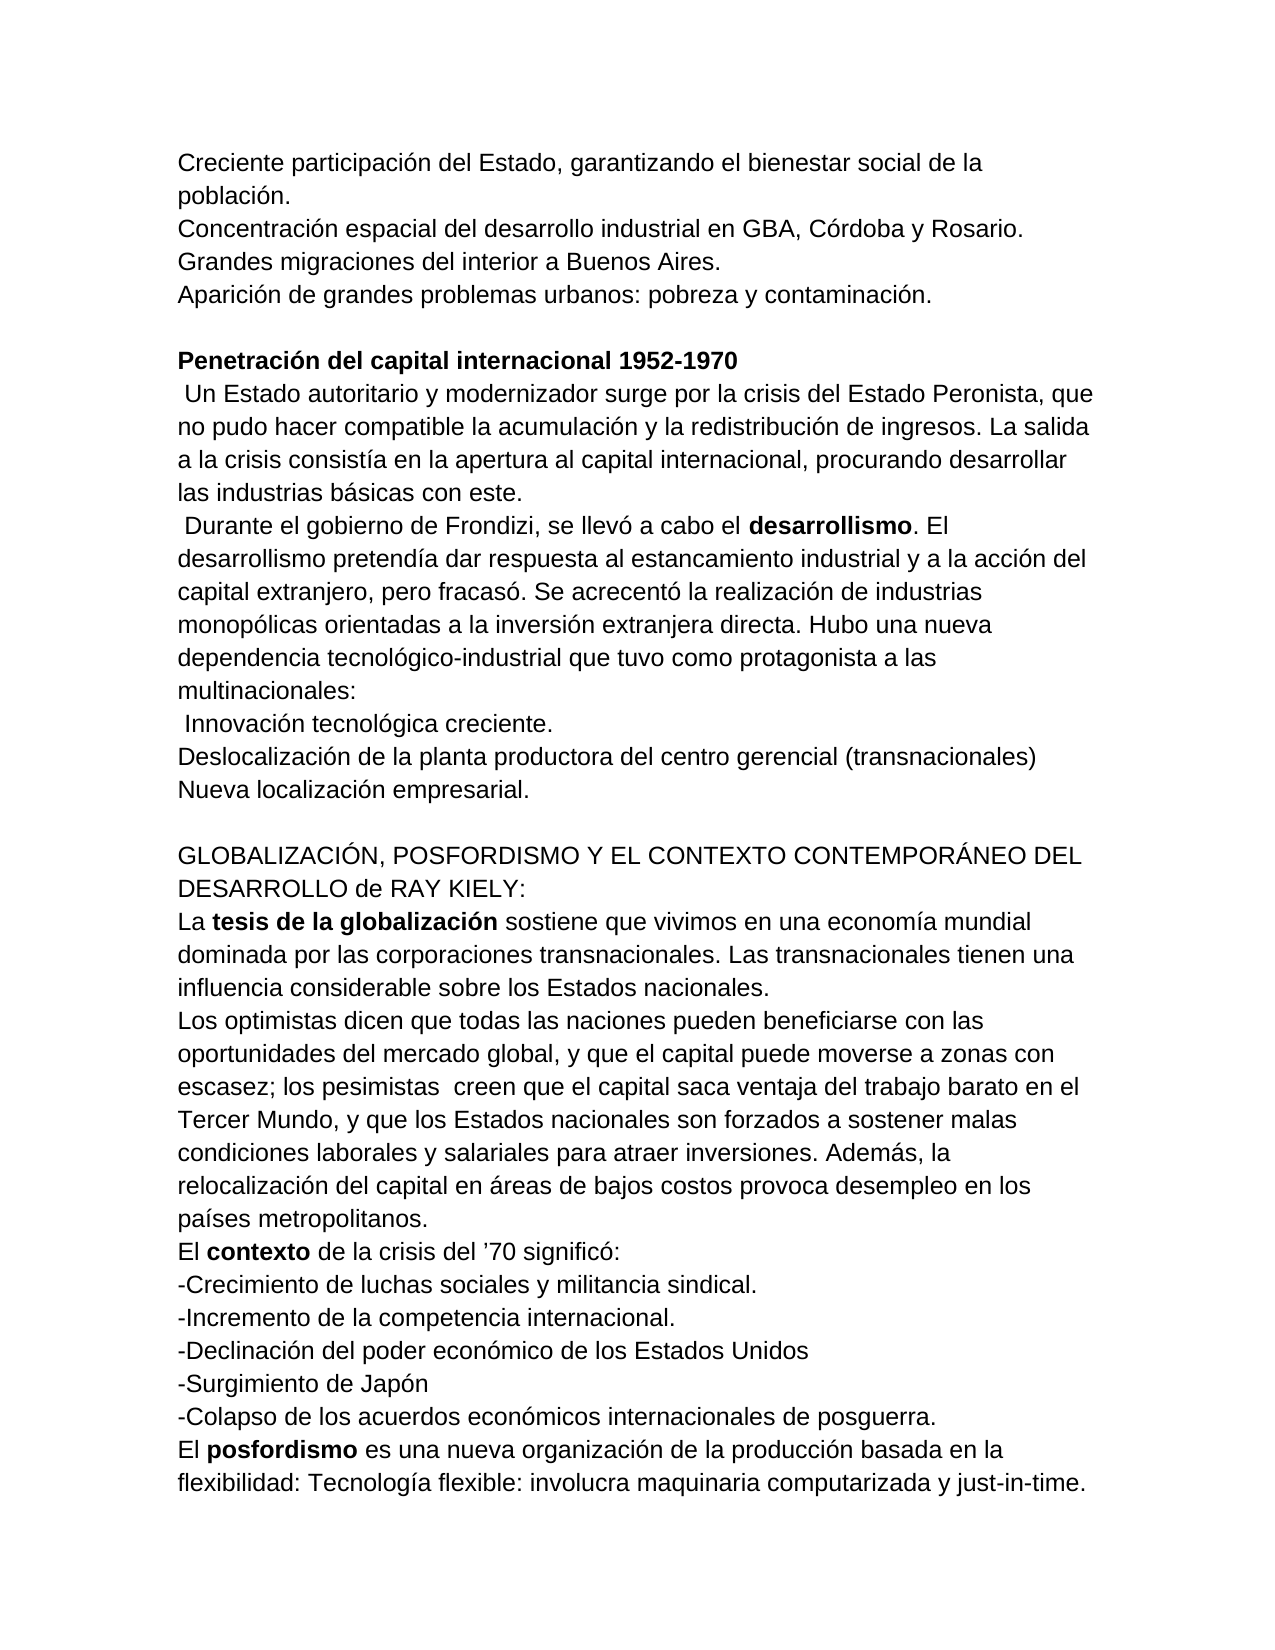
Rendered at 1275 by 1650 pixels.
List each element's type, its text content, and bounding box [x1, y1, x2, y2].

text Nueva localización empresarial. [177, 775, 1098, 804]
text Innovación tecnológica creciente. [177, 709, 1098, 738]
text -Colapso de los acuerdos económicos internacionales de posguerra. [177, 1402, 1098, 1431]
text Creciente participación del Estado, garantizando el bienestar social de la población. [177, 148, 1098, 209]
text Los optimistas dicen que todas las naciones pueden beneficiarse con las oportunidades del mercado global, y que el capital puede moverse a zonas con escasez; los pesimistas creen que el capital saca ventaja del trabajo barato en el Tercer Mundo, y que los Estados nacionales son forzados a sostener malas condiciones laborales y salariales para atraer inversiones. Además, la relocalización del capital en áreas de bajos costos provoca desempleo en los países metropolitanos. [177, 1006, 1098, 1233]
text -Surgimiento de Japón [177, 1369, 1098, 1398]
text La tesis de la globalización sostiene que vivimos en una economía mundial dominada por las corporaciones transnacionales. Las transnacionales tienen una influencia considerable sobre los Estados nacionales. [177, 907, 1098, 1002]
text -Declinación del poder económico de los Estados Unidos [177, 1336, 1098, 1365]
text Penetración del capital internacional 1952-1970 [177, 346, 1098, 374]
text Concentración espacial del desarrollo industrial en GBA, Córdoba y Rosario. [177, 214, 1098, 242]
text Durante el gobierno de Frondizi, se llevó a cabo el desarrollismo. El desarrollismo pretendía dar respuesta al estancamiento industrial y a la acción del capital extranjero, pero fracasó. Se acrecentó la realización de industrias monopólicas orientadas a la inversión extranjera directa. Hubo una nueva dependencia tecnológico-industrial que tuvo como protagonista a las multinacionales: [177, 511, 1098, 705]
text -Incremento de la competencia internacional. [177, 1303, 1098, 1332]
text GLOBALIZACIÓN, POSFORDISMO Y EL CONTEXTO CONTEMPORÁNEO DEL DESARROLLO de RAY KIELY: [177, 841, 1098, 903]
text El posfordismo es una nueva organización de la producción basada en la flexibilidad: Tecnología flexible: involucra maquinaria computarizada y just-in-time. [177, 1435, 1098, 1497]
text -Crecimiento de luchas sociales y militancia sindical. [177, 1270, 1098, 1299]
text Deslocalización de la planta productora del centro gerencial (transnacionales) [177, 742, 1098, 771]
text Grandes migraciones del interior a Buenos Aires. [177, 247, 1098, 275]
text Aparición de grandes problemas urbanos: pobreza y contaminación. [177, 280, 1098, 308]
text Un Estado autoritario y modernizador surge por la crisis del Estado Peronista, que no pudo hacer compatible la acumulación y la redistribución de ingresos. La salida a la crisis consistía en la apertura al capital internacional, procurando desarrollar las industrias básicas con este. [177, 379, 1098, 507]
text El contexto de la crisis del ’70 significó: [177, 1237, 1098, 1266]
